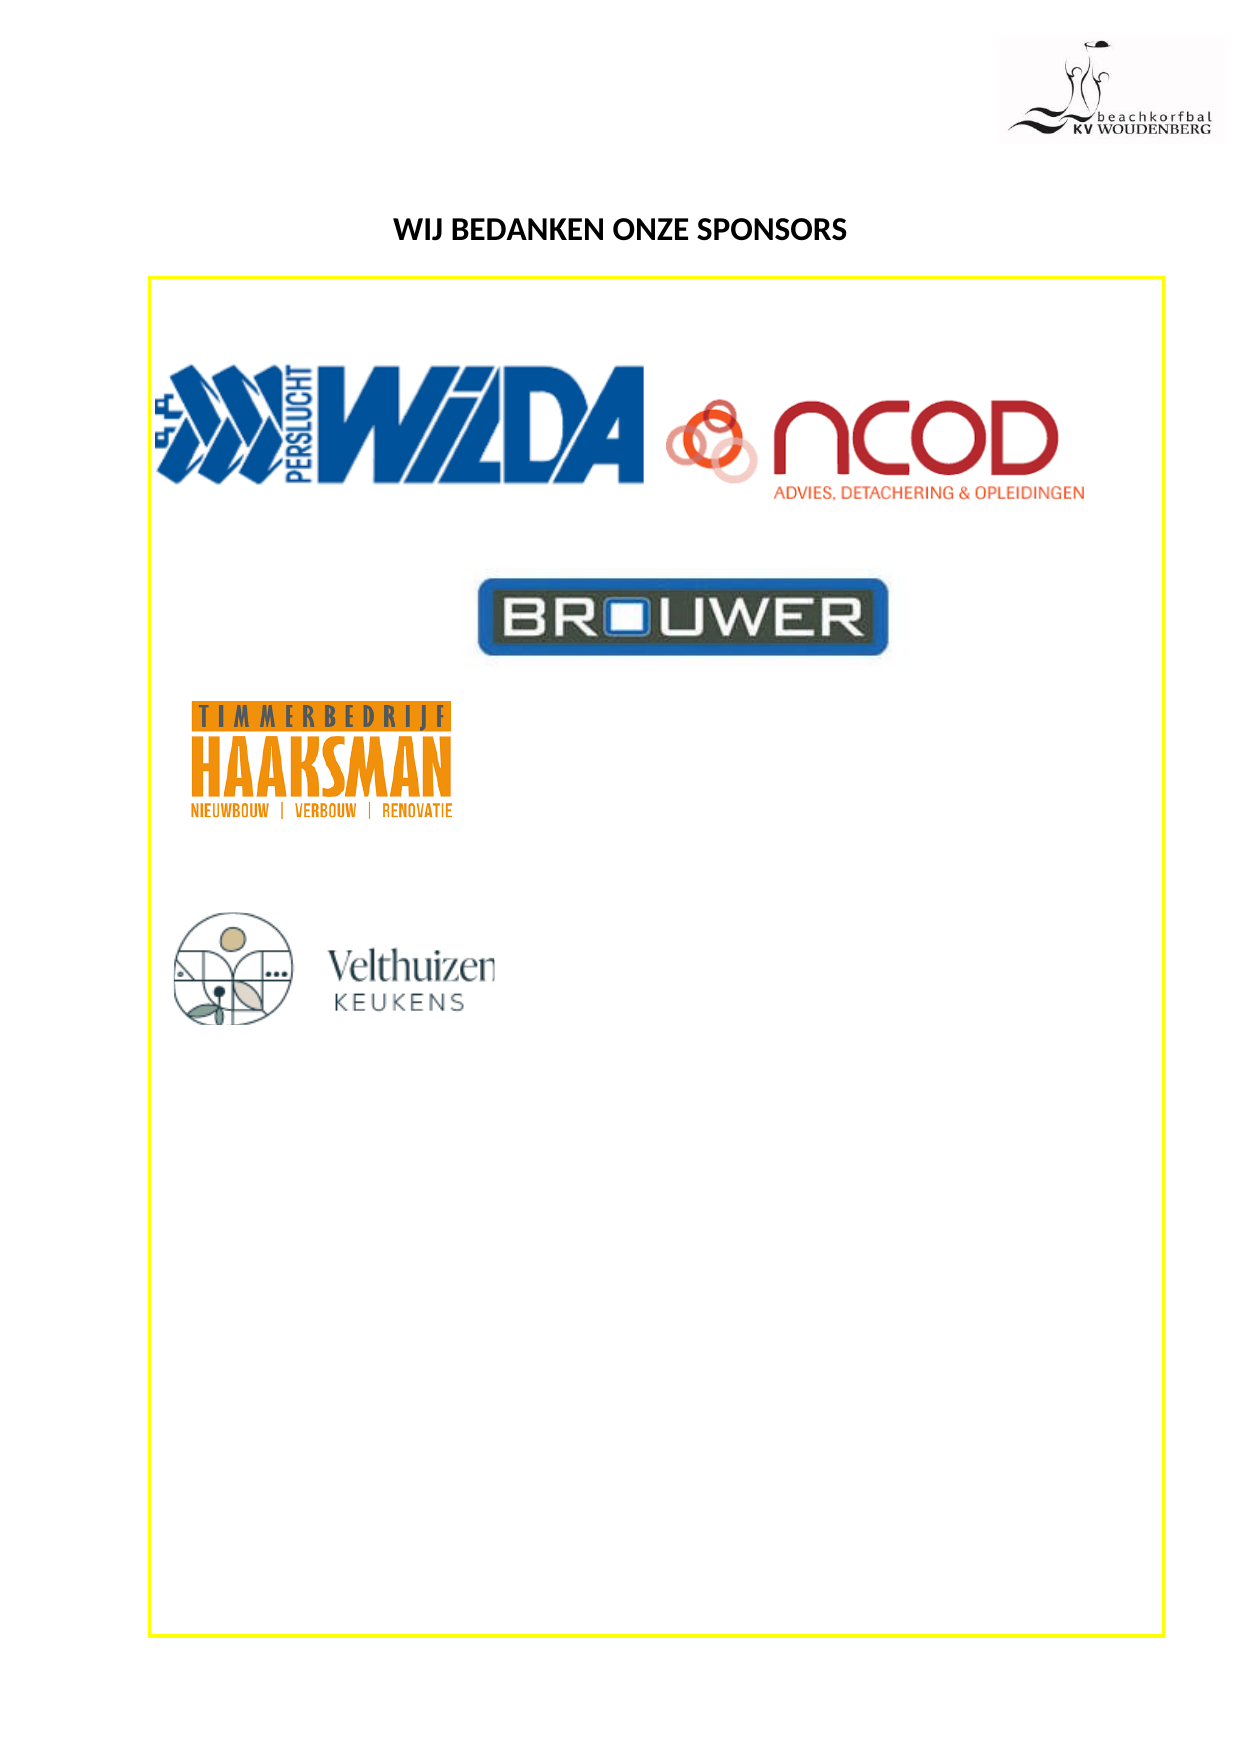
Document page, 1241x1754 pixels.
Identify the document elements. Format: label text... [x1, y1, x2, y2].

picture [662, 382, 1087, 504]
picture [999, 36, 1225, 144]
picture [173, 912, 495, 1025]
picture [184, 697, 459, 819]
picture [155, 297, 644, 549]
text WIJ BEDANKEN ONZE SPONSORS [148, 208, 1093, 249]
picture [462, 555, 909, 682]
table_header [151, 279, 1162, 1634]
